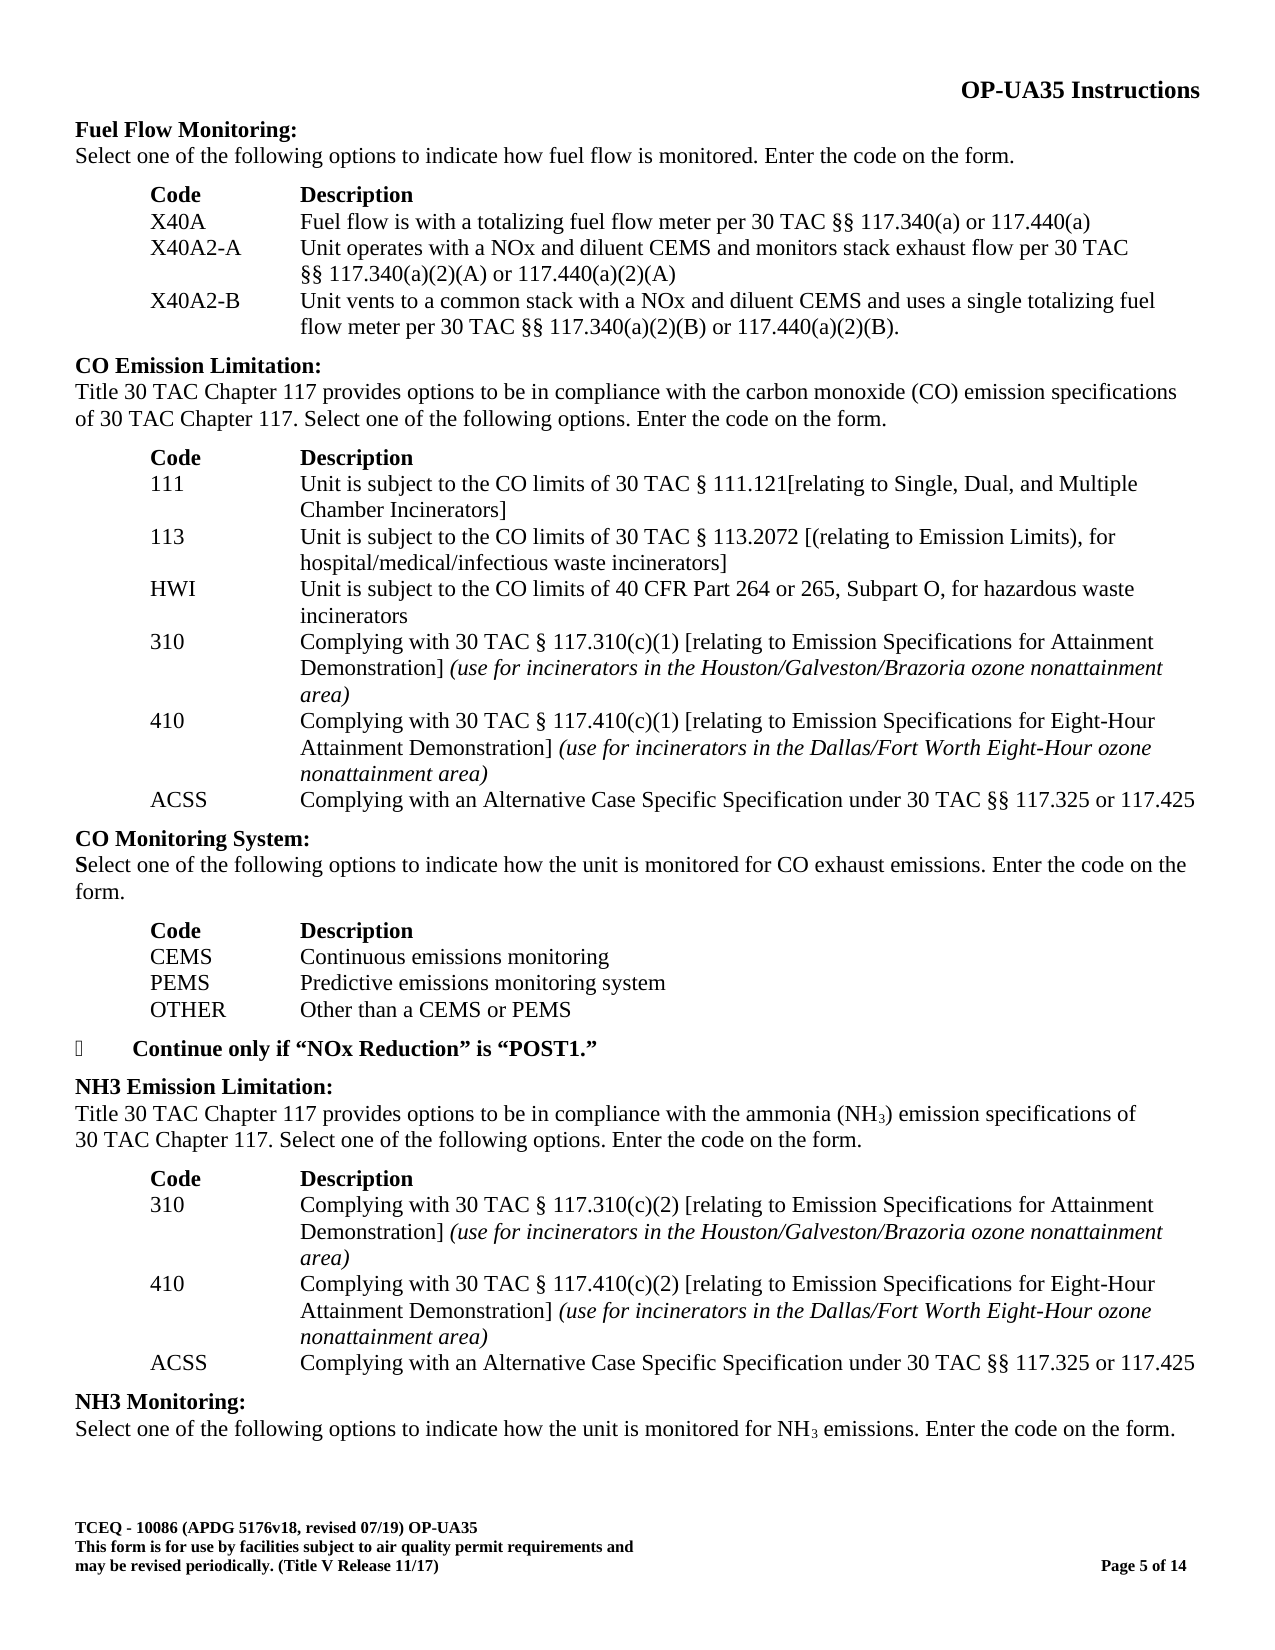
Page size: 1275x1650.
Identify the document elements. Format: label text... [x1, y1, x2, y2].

text HWI Unit is subject to the CO limits of 40 CFR Part 264 or 265, Subpart O, for hazardous waste incinerators [150, 575, 1200, 628]
text Code Description [150, 181, 1200, 208]
text CO Emission Limitation: [75, 352, 1200, 378]
text ACSS Complying with an Alternative Case Specific Specification under 30 TAC §§ 117.325 or 117.425 [150, 1349, 1200, 1376]
text X40A2-A Unit operates with a NOx and diluent CEMS and monitors stack exhaust flow per 30 TAC §§ 117.340(a)(2)(A) or 117.440(a)(2)(A) [150, 234, 1200, 287]
text 113 Unit is subject to the CO limits of 30 TAC § 113.2072 [(relating to Emission Limits), for hospital/medical/infectious waste incinerators] [150, 523, 1200, 575]
text X40A Fuel flow is with a totalizing fuel flow meter per 30 TAC §§ 117.340(a) or 117.440(a) [150, 208, 1200, 234]
text Title 30 TAC Chapter 117 provides options to be in compliance with the carbon monoxide (CO) emission specifications of 30 TAC Chapter 117. Select one of the following options. Enter the code on the form. [75, 378, 1200, 431]
text 410 Complying with 30 TAC § 117.410(c)(2) [relating to Emission Specifications for Eight-Hour Attainment Demonstration] (use for incinerators in the Dallas/Fort Worth Eight-Hour ozone nonattainment area) [150, 1270, 1200, 1349]
text 310 Complying with 30 TAC § 117.310(c)(1) [relating to Emission Specifications for Attainment Demonstration] (use for incinerators in the Houston/Galveston/Brazoria ozone nonattainment area) [150, 628, 1200, 707]
text Code Description [150, 1165, 1200, 1191]
text PEMS Predictive emissions monitoring system [150, 969, 1200, 996]
text Select one of the following options to indicate how fuel flow is monitored. Enter the code on the form. [75, 143, 1200, 169]
text Title 30 TAC Chapter 117 provides options to be in compliance with the ammonia (NH3) emission specifications of 30 TAC Chapter 117. Select one of the following options. Enter the code on the form. [75, 1100, 1200, 1152]
text 310 Complying with 30 TAC § 117.310(c)(2) [relating to Emission Specifications for Attainment Demonstration] (use for incinerators in the Houston/Galveston/Brazoria ozone nonattainment area) [150, 1191, 1200, 1270]
text OTHER Other than a CEMS or PEMS [150, 996, 1200, 1022]
text NH3 Monitoring: [75, 1388, 1200, 1415]
text Select one of the following options to indicate how the unit is monitored for CO exhaust emissions. Enter the code on the form. [75, 851, 1200, 904]
text NH3 Emission Limitation: [75, 1073, 1200, 1100]
text 410 Complying with 30 TAC § 117.410(c)(1) [relating to Emission Specifications for Eight-Hour Attainment Demonstration] (use for incinerators in the Dallas/Fort Worth Eight-Hour ozone nonattainment area) [150, 707, 1200, 786]
text 111 Unit is subject to the CO limits of 30 TAC § 111.121[relating to Single, Dual, and Multiple Chamber Incinerators] [150, 470, 1200, 523]
text CEMS Continuous emissions monitoring [150, 943, 1200, 969]
text X40A2-B Unit vents to a common stack with a NOx and diluent CEMS and uses a single totalizing fuel flow meter per 30 TAC §§ 117.340(a)(2)(B) or 117.440(a)(2)(B). [150, 287, 1200, 339]
text Fuel Flow Monitoring: [75, 116, 1200, 143]
text ACSS Complying with an Alternative Case Specific Specification under 30 TAC §§ 117.325 or 117.425 [150, 786, 1200, 813]
text Code Description [150, 917, 1200, 943]
text Code Description [150, 444, 1200, 470]
list Continue only if “NOx Reduction” is “POST1.” [75, 1034, 1200, 1061]
text CO Monitoring System: [75, 825, 1200, 851]
text Select one of the following options to indicate how the unit is monitored for NH3 emissions. Enter the code on the form. [75, 1415, 1200, 1441]
